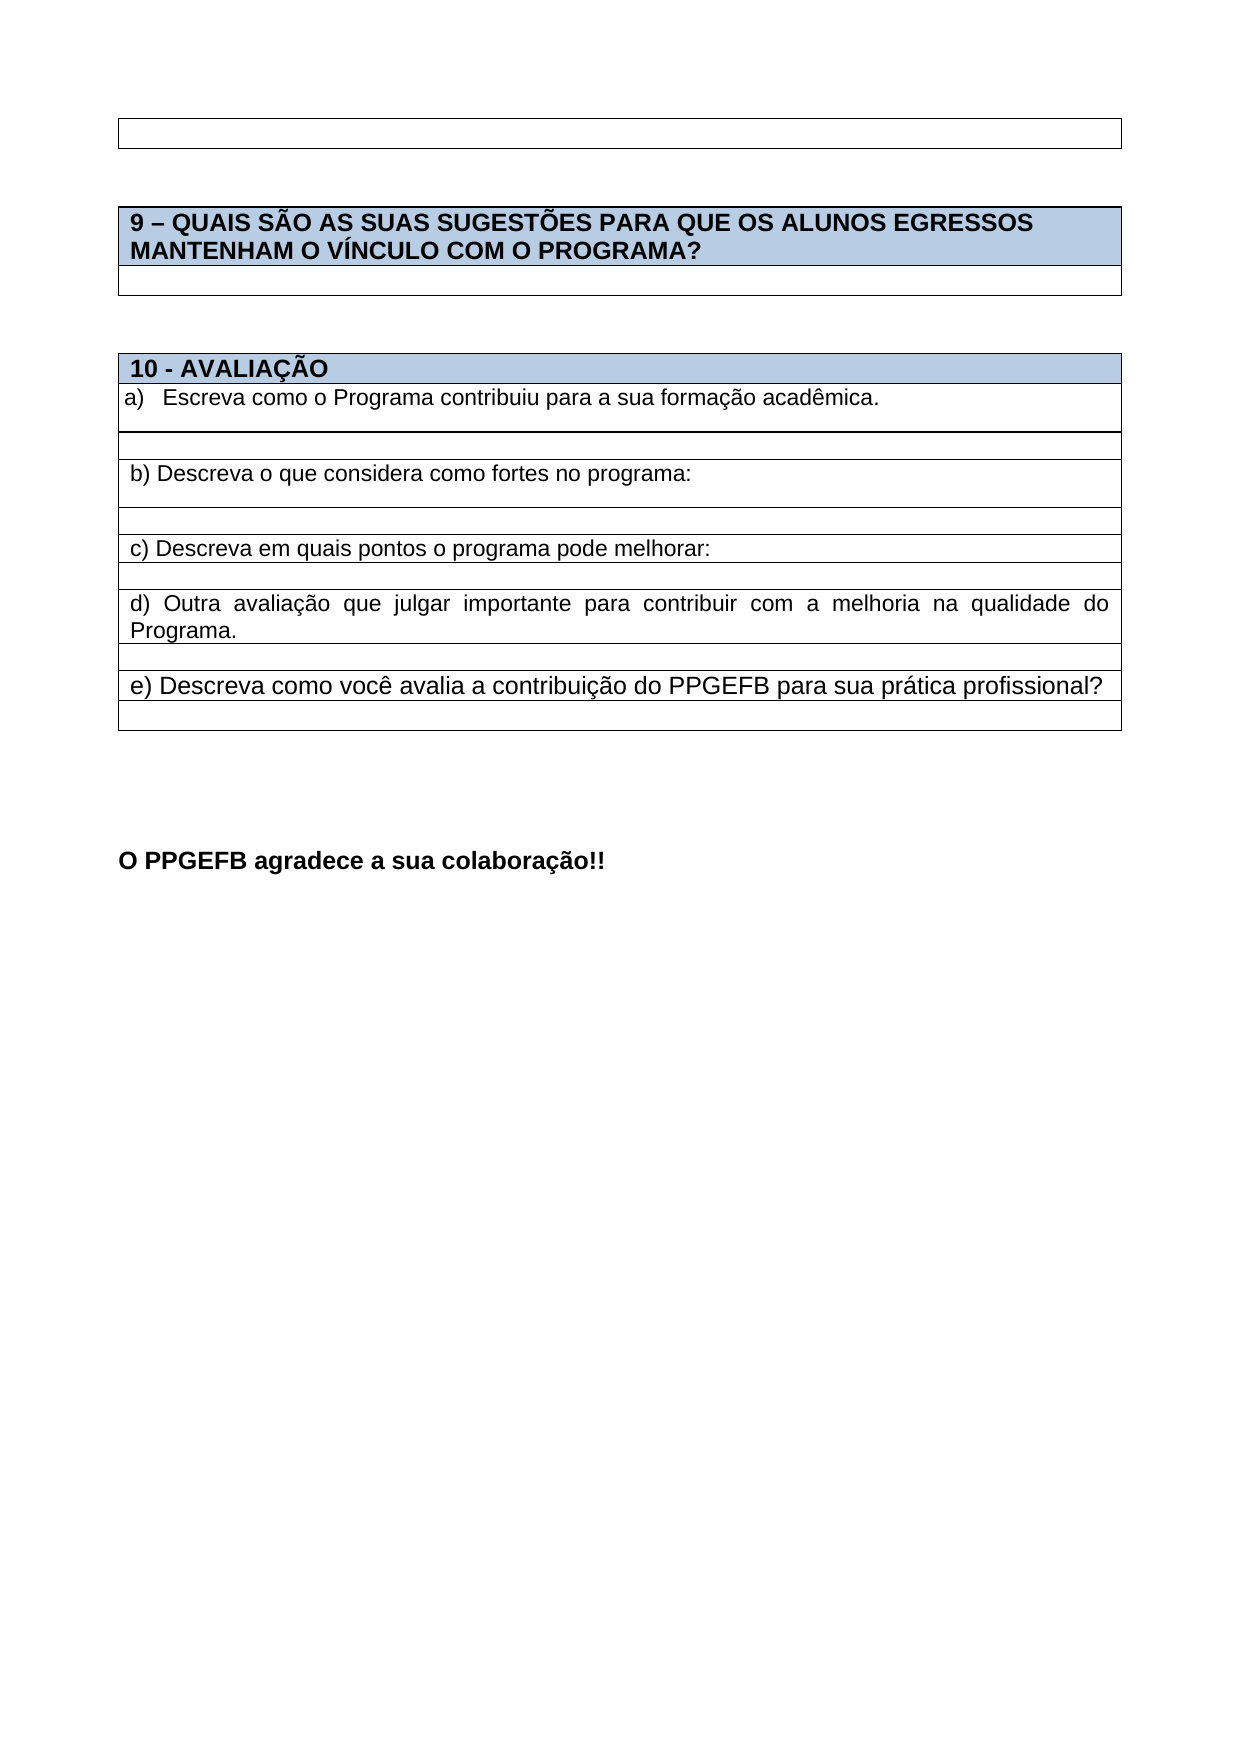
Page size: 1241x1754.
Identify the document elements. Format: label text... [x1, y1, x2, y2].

table_cell d) Outra avaliação que julgar importante para contribuir com a melhoria na qualidade do Programa. [119, 590, 1121, 643]
table_cell [119, 563, 1121, 589]
table_cell Escreva como o Programa contribuiu para a sua formação acadêmica. [119, 384, 1121, 431]
table_cell [119, 266, 1121, 295]
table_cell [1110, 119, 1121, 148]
table_cell c) Descreva em quais pontos o programa pode melhorar: [119, 535, 1121, 562]
table_cell [119, 644, 1121, 670]
text O PPGEFB agradece a sua colaboração!! [118, 846, 1122, 875]
table_cell [119, 508, 1121, 534]
table_cell e) Descreva como você avalia a contribuição do PPGEFB para sua prática profissional? [119, 671, 1121, 700]
table_header 10 - AVALIAÇÃO [119, 354, 1121, 383]
table_cell b) Descreva o que considera como fortes no programa: [119, 460, 1121, 507]
table_cell [119, 433, 1121, 459]
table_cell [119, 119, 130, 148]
table_header 9 – Quais são as suas sugestões para que os alunos egressos mantenham o vínculo com o Programa? [119, 208, 1121, 265]
table_cell [119, 701, 1121, 730]
